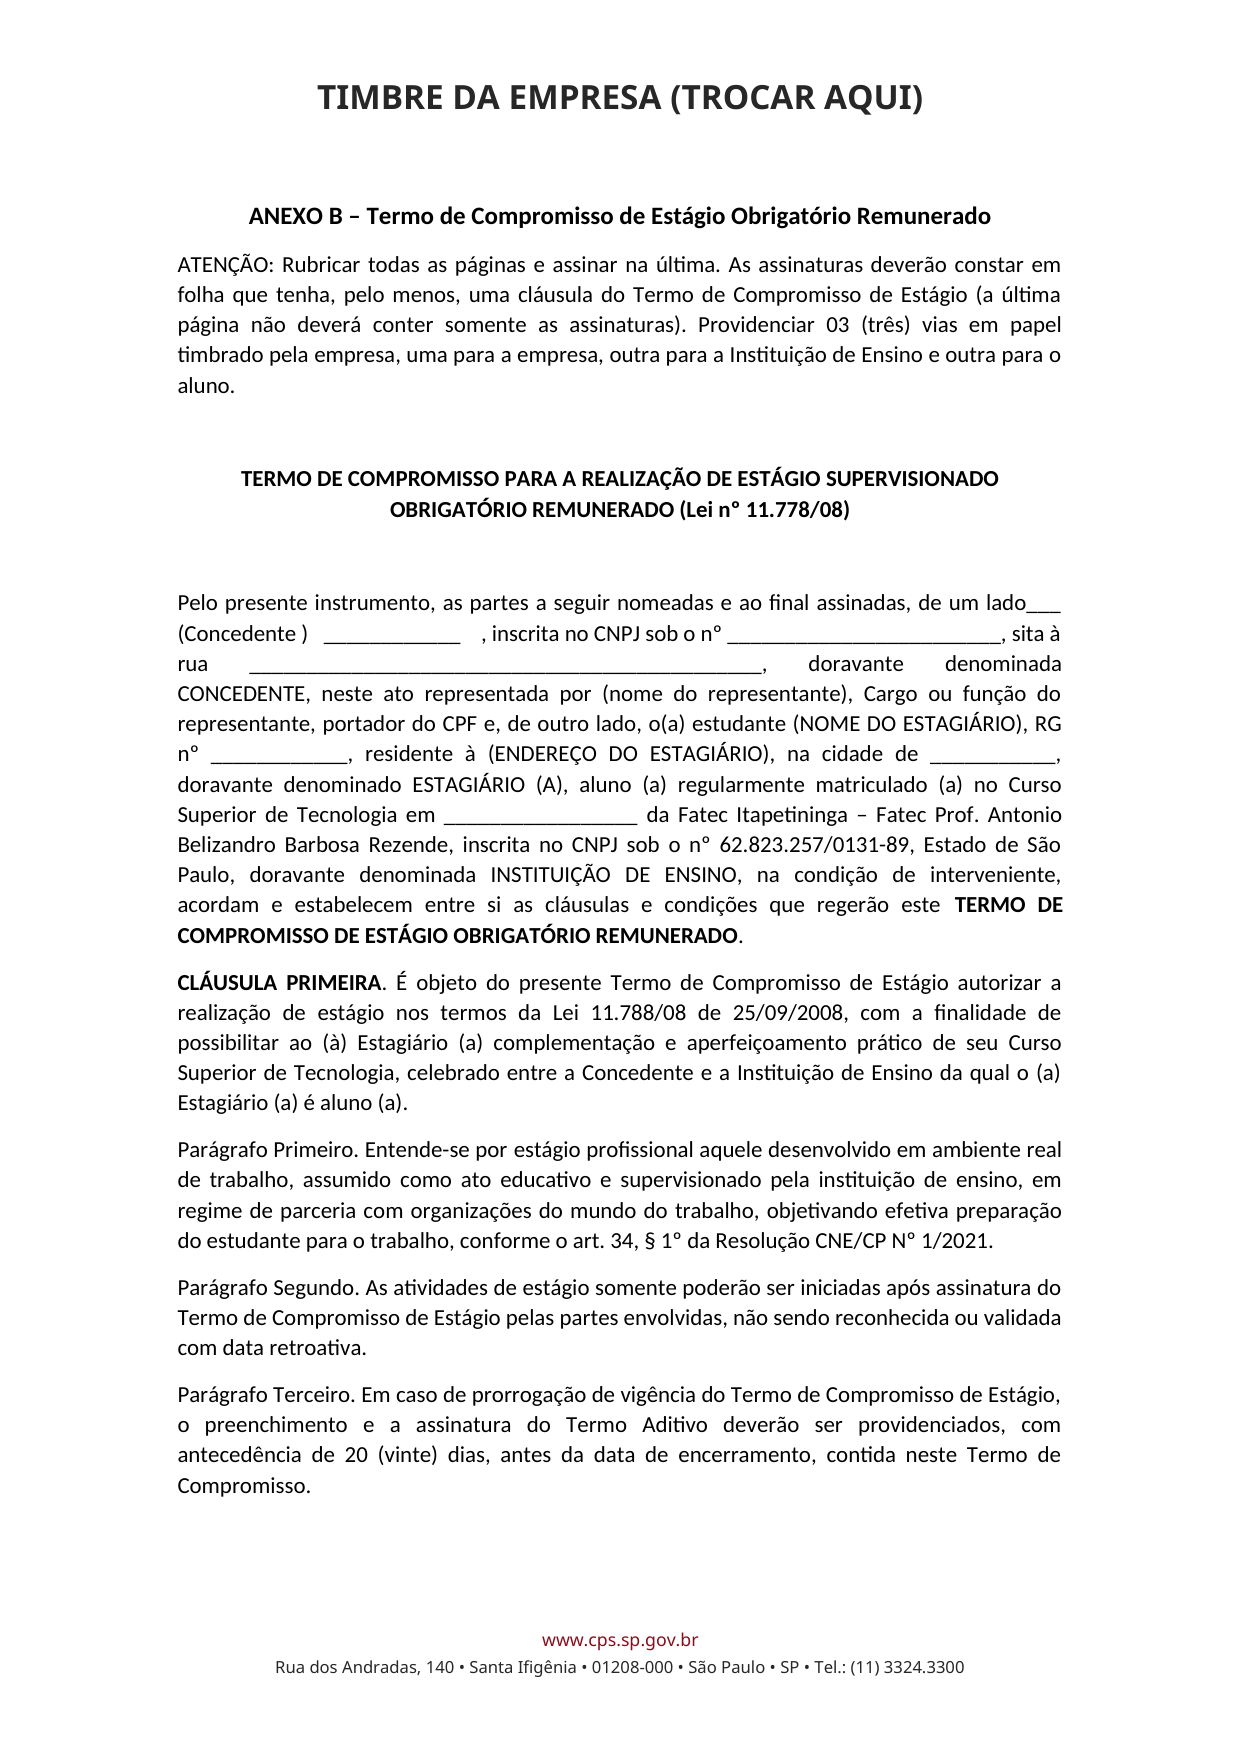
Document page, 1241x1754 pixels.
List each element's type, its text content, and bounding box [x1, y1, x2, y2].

text Parágrafo Segundo. As atividades de estágio somente poderão ser iniciadas após assinatura do Termo de Compromisso de Estágio pelas partes envolvidas, não sendo reconhecida ou validada com data retroativa. [177, 1273, 1063, 1361]
text Parágrafo Primeiro. Entende-se por estágio profissional aquele desenvolvido em ambiente real de trabalho, assumido como ato educativo e supervisionado pela instituição de ensino, em regime de parceria com organizações do mundo do trabalho, objetivando efetiva preparação do estudante para o trabalho, conforme o art. 34, § 1º da Resolução CNE/CP Nº 1/2021. [177, 1135, 1063, 1254]
text CLÁUSULA PRIMEIRA. É objeto do presente Termo de Compromisso de Estágio autorizar a realização de estágio nos termos da Lei 11.788/08 de 25/09/2008, com a finalidade de possibilitar ao (à) Estagiário (a) complementação e aperfeiçoamento prático de seu Curso Superior de Tecnologia, celebrado entre a Concedente e a Instituição de Ensino da qual o (a) Estagiário (a) é aluno (a). [177, 968, 1063, 1116]
text Parágrafo Terceiro. Em caso de prorrogação de vigência do Termo de Compromisso de Estágio, o preenchimento e a assinatura do Termo Aditivo deverão ser providenciados, com antecedência de 20 (vinte) dias, antes da data de encerramento, contida neste Termo de Compromisso. [177, 1380, 1063, 1499]
text ATENÇÃO: Rubricar todas as páginas e assinar na última. As assinaturas deverão constar em folha que tenha, pelo menos, uma cláusula do Termo de Compromisso de Estágio (a última página não deverá conter somente as assinaturas). Providenciar 03 (três) vias em papel timbrado pela empresa, uma para a empresa, outra para a Instituição de Ensino e outra para o aluno. [177, 250, 1063, 399]
text TERMO DE COMPROMISSO PARA A REALIZAÇÃO DE ESTÁGIO SUPERVISIONADO OBRIGATÓRIO REMUNERADO (Lei nº 11.778/08) [177, 464, 1063, 523]
text ANEXO B – Termo de Compromisso de Estágio Obrigatório Remunerado [177, 200, 1063, 231]
text Pelo presente instrumento, as partes a seguir nomeadas e ao final assinadas, de um lado___ (Concedente ) ____________ , inscrita no CNPJ sob o nº ________________________, sita à rua _____________________________________________, doravante denominada CONCEDENTE, neste ato representada por (nome do representante), Cargo ou função do representante, portador do CPF e, de outro lado, o(a) estudante (NOME DO ESTAGIÁRIO), RG nº ____________, residente à (ENDEREÇO DO ESTAGIÁRIO), na cidade de ___________, doravante denominado ESTAGIÁRIO (A), aluno (a) regularmente matriculado (a) no Curso Superior de Tecnologia em _________________ da Fatec Itapetininga – Fatec Prof. Antonio Belizandro Barbosa Rezende, inscrita no CNPJ sob o nº 62.823.257/0131-89, Estado de São Paulo, doravante denominada INSTITUIÇÃO DE ENSINO, na condição de interveniente, acordam e estabelecem entre si as cláusulas e condições que regerão este TERMO DE COMPROMISSO DE ESTÁGIO OBRIGATÓRIO REMUNERADO. [177, 588, 1063, 949]
